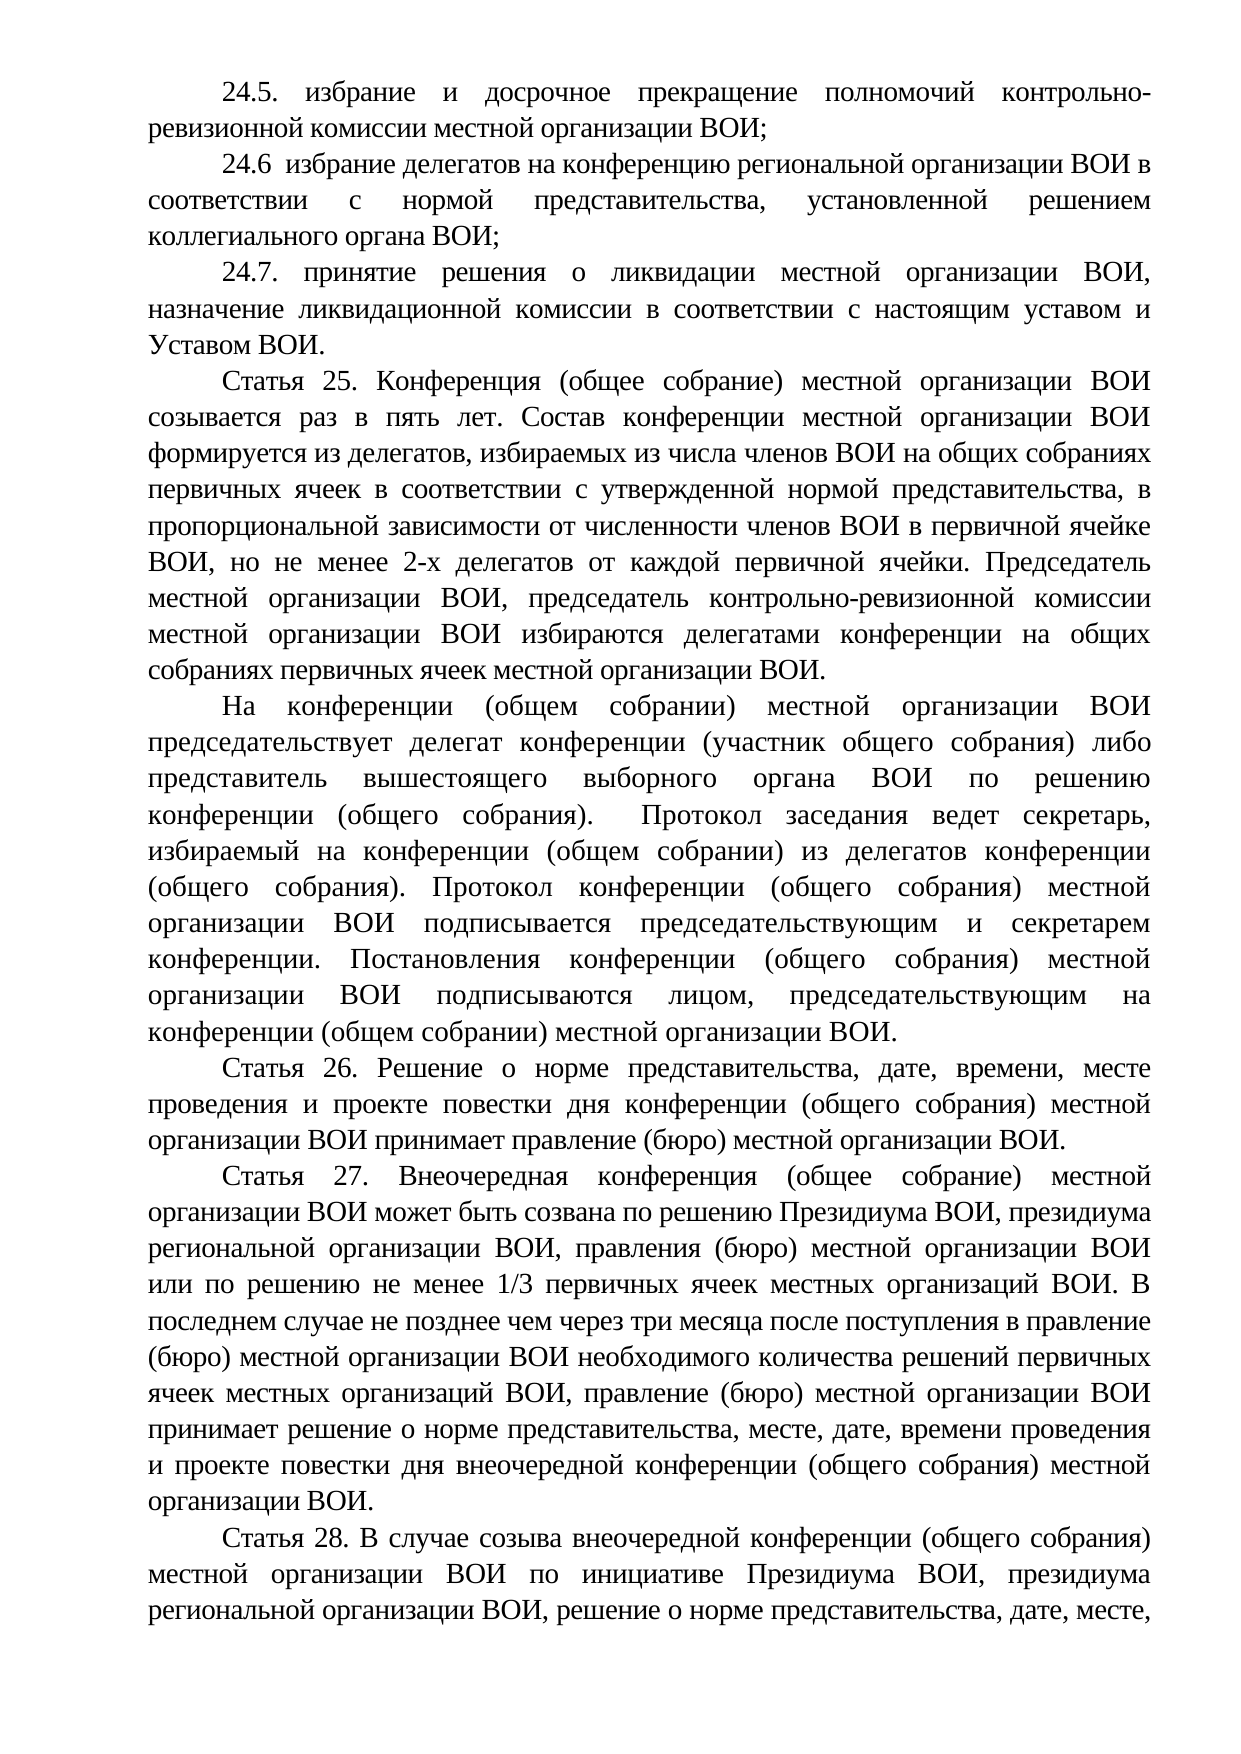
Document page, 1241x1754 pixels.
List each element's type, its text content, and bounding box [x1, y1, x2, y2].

text Статья 25. Конференция (общее собрание) местной организации ВОИ созывается раз в пять лет. Состав конференции местной организации ВОИ формируется из делегатов, избираемых из числа членов ВОИ на общих собраниях первичных ячеек в соответствии с утвержденной нормой представительства, в пропорциональной зависимости от численности членов ВОИ в первичной ячейке ВОИ, но не менее 2-х делегатов от каждой первичной ячейки. Председатель местной организации ВОИ, председатель контрольно-ревизионной комиссии местной организации ВОИ избираются делегатами конференции на общих собраниях первичных ячеек местной организации ВОИ. [148, 363, 1152, 686]
text Статья 27. Внеочередная конференция (общее собрание) местной организации ВОИ может быть созвана по решению Президиума ВОИ, президиума региональной организации ВОИ, правления (бюро) местной организации ВОИ или по решению не менее 1/3 первичных ячеек местных организаций ВОИ. В последнем случае не позднее чем через три месяца после поступления в правление (бюро) местной организации ВОИ необходимого количества решений первичных ячеек местных организаций ВОИ, правление (бюро) местной организации ВОИ принимает решение о норме представительства, месте, дате, времени проведения и проекте повестки дня внеочередной конференции (общего собрания) местной организации ВОИ. [148, 1158, 1152, 1517]
text На конференции (общем собрании) местной организации ВОИ председательствует делегат конференции (участник общего собрания) либо представитель вышестоящего выборного органа ВОИ по решению конференции (общего собрания). Протокол заседания ведет секретарь, избираемый на конференции (общем собрании) из делегатов конференции (общего собрания). Протокол конференции (общего собрания) местной организации ВОИ подписывается председательствующим и секретарем конференции. Постановления конференции (общего собрания) местной организации ВОИ подписываются лицом, председательствующим на конференции (общем собрании) местной организации ВОИ. [148, 688, 1152, 1047]
text 24.5. избрание и досрочное прекращение полномочий контрольно-ревизионной комиссии местной организации ВОИ; [148, 74, 1152, 143]
text Статья 26. Решение о норме представительства, дате, времени, месте проведения и проекте повестки дня конференции (общего собрания) местной организации ВОИ принимает правление (бюро) местной организации ВОИ. [148, 1050, 1152, 1156]
text 24.6 избрание делегатов на конференцию региональной организации ВОИ в соответствии с нормой представительства, установленной решением коллегиального органа ВОИ; [148, 146, 1152, 252]
text 24.7. принятие решения о ликвидации местной организации ВОИ, назначение ликвидационной комиссии в соответствии с настоящим уставом и Уставом ВОИ. [148, 254, 1152, 360]
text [148, 1520, 1152, 1626]
